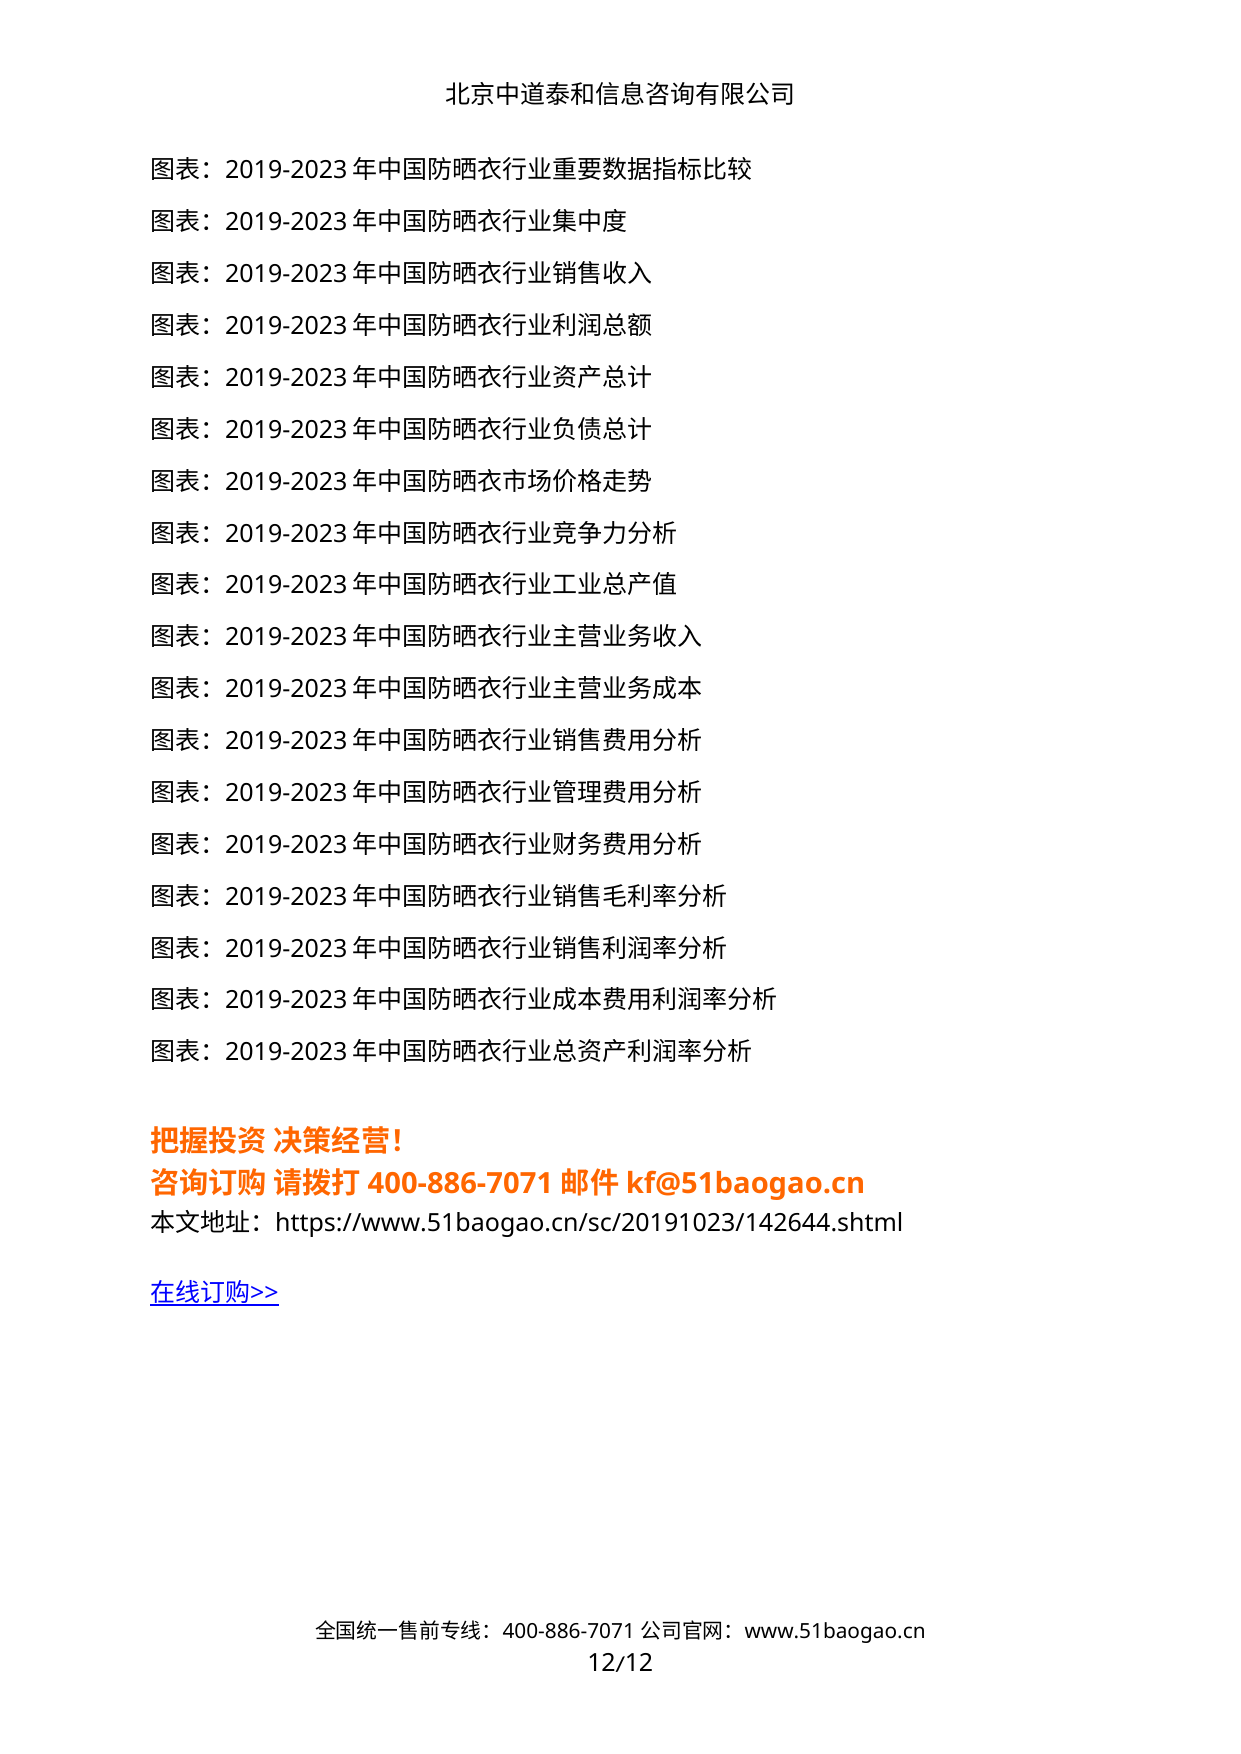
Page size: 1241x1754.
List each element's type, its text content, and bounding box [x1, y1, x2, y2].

text 图表：2019-2023年中国防晒衣行业销售利润率分析 [150, 928, 1090, 964]
text 图表：2019-2023年中国防晒衣行业管理费用分析 [150, 772, 1090, 809]
text 把握投资 决策经营！咨询订购 请拨打 400-886-7071 邮件 kf@51baogao.cn本文地址：https://www.51baogao.cn/sc/20191023/142644.shtml [150, 1084, 1090, 1239]
text 图表：2019-2023年中国防晒衣行业总资产利润率分析 [150, 1032, 1090, 1068]
text 图表：2019-2023年中国防晒衣行业销售费用分析 [150, 721, 1090, 757]
text 图表：2019-2023年中国防晒衣行业负债总计 [150, 409, 1090, 446]
text 图表：2019-2023年中国防晒衣行业集中度 [150, 202, 1090, 238]
text 图表：2019-2023年中国防晒衣行业工业总产值 [150, 565, 1090, 601]
text 在线订购>> [150, 1239, 1090, 1309]
text 图表：2019-2023年中国防晒衣市场价格走势 [150, 461, 1090, 497]
text 图表：2019-2023年中国防晒衣行业重要数据指标比较 [150, 150, 1090, 186]
text 图表：2019-2023年中国防晒衣行业主营业务收入 [150, 617, 1090, 653]
text 图表：2019-2023年中国防晒衣行业资产总计 [150, 357, 1090, 394]
text 图表：2019-2023年中国防晒衣行业销售收入 [150, 254, 1090, 290]
text 图表：2019-2023年中国防晒衣行业竞争力分析 [150, 513, 1090, 549]
text 图表：2019-2023年中国防晒衣行业财务费用分析 [150, 824, 1090, 861]
text 图表：2019-2023年中国防晒衣行业主营业务成本 [150, 669, 1090, 705]
text 图表：2019-2023年中国防晒衣行业利润总额 [150, 306, 1090, 342]
text 图表：2019-2023年中国防晒衣行业成本费用利润率分析 [150, 980, 1090, 1016]
text 图表：2019-2023年中国防晒衣行业销售毛利率分析 [150, 876, 1090, 912]
